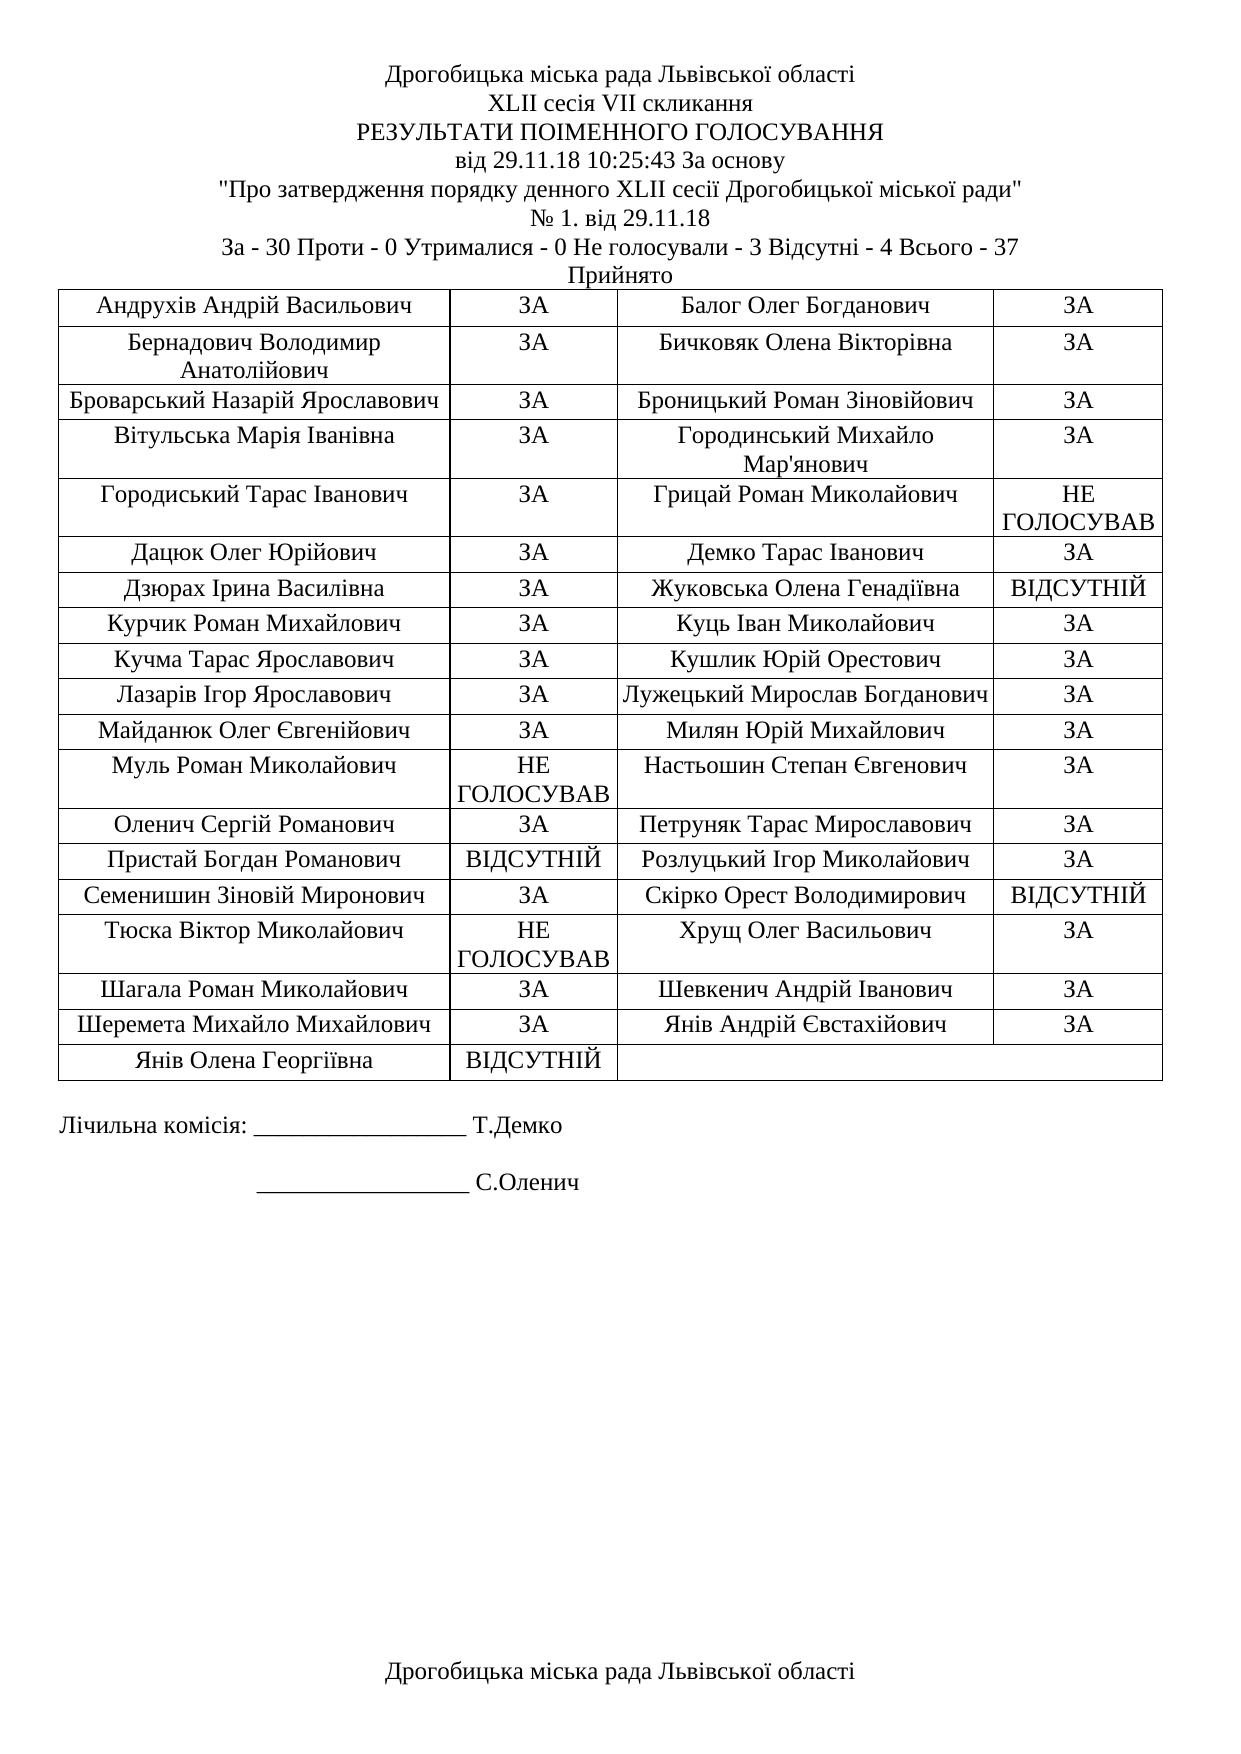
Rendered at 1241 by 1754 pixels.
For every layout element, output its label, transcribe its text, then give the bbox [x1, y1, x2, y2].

text "Про затвердження порядку денного ХLІІ сесії Дрогобицької міської ради" [59, 174, 1181, 203]
table_cell Шеремета Михайло Михайлович [59, 1010, 449, 1044]
table_cell ЗА [994, 1010, 1162, 1044]
table_cell Розлуцький Ігор Миколайович [618, 844, 993, 879]
table_cell ЗА [451, 809, 617, 843]
table_cell Куць Іван Миколайович [618, 608, 993, 643]
table_cell Пристай Богдан Романович [59, 844, 449, 879]
table_cell ЗА [994, 974, 1162, 1008]
table_cell ЗА [994, 327, 1162, 384]
table_cell ЗА [451, 608, 617, 643]
table_cell ЗА [451, 679, 617, 714]
table_cell ВІДСУТНІЙ [451, 1045, 617, 1080]
table_header Балог Олег Богданович [618, 290, 993, 326]
table_cell Грицай Роман Миколайович [618, 479, 993, 536]
table_cell ЗА [994, 844, 1162, 879]
table_cell Янів Андрій Євстахійович [618, 1010, 993, 1044]
table_cell ЗА [994, 385, 1162, 419]
text РЕЗУЛЬТАТИ ПОІМЕННОГО ГОЛОСУВАННЯ [59, 117, 1181, 145]
table_cell Бичковяк Олена Вікторівна [618, 327, 993, 384]
table_cell Тюска Віктор Миколайович [59, 915, 449, 973]
table_cell ЗА [451, 715, 617, 749]
table_cell [618, 1045, 1162, 1080]
table_cell Скірко Орест Володимирович [618, 880, 993, 914]
text _________________ С.Оленич [59, 1167, 1181, 1196]
table_cell ВІДСУТНІЙ [994, 573, 1162, 607]
table_cell ЗА [451, 420, 617, 478]
table_cell Лазарів Ігор Ярославович [59, 679, 449, 714]
table_cell Янів Олена Георгіївна [59, 1045, 449, 1080]
table_cell ЗА [994, 608, 1162, 643]
table_cell Дацюк Олег Юрійович [59, 537, 449, 572]
table_cell Жуковська Олена Генадіївна [618, 573, 993, 607]
table_cell ЗА [994, 915, 1162, 973]
table_cell Шагала Роман Миколайович [59, 974, 449, 1008]
table_cell ЗА [994, 809, 1162, 843]
table_cell Кучма Тарас Ярославович [59, 644, 449, 678]
table_cell Настьошин Степан Євгенович [618, 750, 993, 808]
table_cell Броварський Назарій Ярославович [59, 385, 449, 419]
table_cell Дзюрах Ірина Василівна [59, 573, 449, 607]
table_cell Майданюк Олег Євгенійович [59, 715, 449, 749]
table_cell Городинський Михайло Мар'янович [618, 420, 993, 478]
table_cell ЗА [451, 479, 617, 536]
table_header ЗА [994, 290, 1162, 326]
text Лічильна комісія: _________________ Т.Демко [59, 1110, 1181, 1138]
table_cell ЗА [994, 644, 1162, 678]
table_cell ЗА [451, 974, 617, 1008]
table_cell Петруняк Тарас Мирославович [618, 809, 993, 843]
table_cell ЗА [451, 880, 617, 914]
table_cell ВІДСУТНІЙ [994, 880, 1162, 914]
table_cell Вітульська Марія Іванівна [59, 420, 449, 478]
table_cell Милян Юрій Михайлович [618, 715, 993, 749]
table_cell НЕ ГОЛОСУВАВ [451, 915, 617, 973]
table_cell ЗА [994, 537, 1162, 572]
table_cell ЗА [451, 327, 617, 384]
table_cell Бернадович Володимир Анатолійович [59, 327, 449, 384]
text За - 30 Проти - 0 Утрималися - 0 Не голосували - 3 Відсутні - 4 Всього - 37 [59, 232, 1181, 260]
table_header ЗА [451, 290, 617, 326]
table_cell Броницький Роман Зіновійович [618, 385, 993, 419]
table_cell НЕ ГОЛОСУВАВ [994, 479, 1162, 536]
table_cell Демко Тарас Іванович [618, 537, 993, 572]
table_cell Кушлик Юрій Орестович [618, 644, 993, 678]
table_cell ЗА [451, 385, 617, 419]
table_cell НЕ ГОЛОСУВАВ [451, 750, 617, 808]
text Дрогобицька міська рада Львівської області [59, 1656, 1181, 1685]
table_cell ЗА [994, 750, 1162, 808]
table_header Андрухів Андрій Васильович [59, 290, 449, 326]
table_cell ЗА [451, 644, 617, 678]
table_cell Шевкенич Андрій Іванович [618, 974, 993, 1008]
text Прийнято [59, 260, 1181, 289]
table_cell ЗА [994, 679, 1162, 714]
table_cell ВІДСУТНІЙ [451, 844, 617, 879]
table_cell Оленич Сергій Романович [59, 809, 449, 843]
table_cell ЗА [451, 537, 617, 572]
table_cell Курчик Роман Михайлович [59, 608, 449, 643]
table_cell Хрущ Олег Васильович [618, 915, 993, 973]
table_cell Семенишин Зіновій Миронович [59, 880, 449, 914]
table_cell ЗА [451, 573, 617, 607]
text № 1. від 29.11.18 [59, 203, 1181, 232]
table_cell ЗА [451, 1010, 617, 1044]
text Дрогобицька міська рада Львівської області [59, 59, 1181, 88]
table_cell Лужецький Мирослав Богданович [618, 679, 993, 714]
table_cell Муль Роман Миколайович [59, 750, 449, 808]
table_cell Городиський Тарас Іванович [59, 479, 449, 536]
text від 29.11.18 10:25:43 За основу [59, 145, 1181, 174]
text XLII сесія VII скликання [59, 88, 1181, 117]
table_cell ЗА [994, 715, 1162, 749]
table_cell ЗА [994, 420, 1162, 478]
